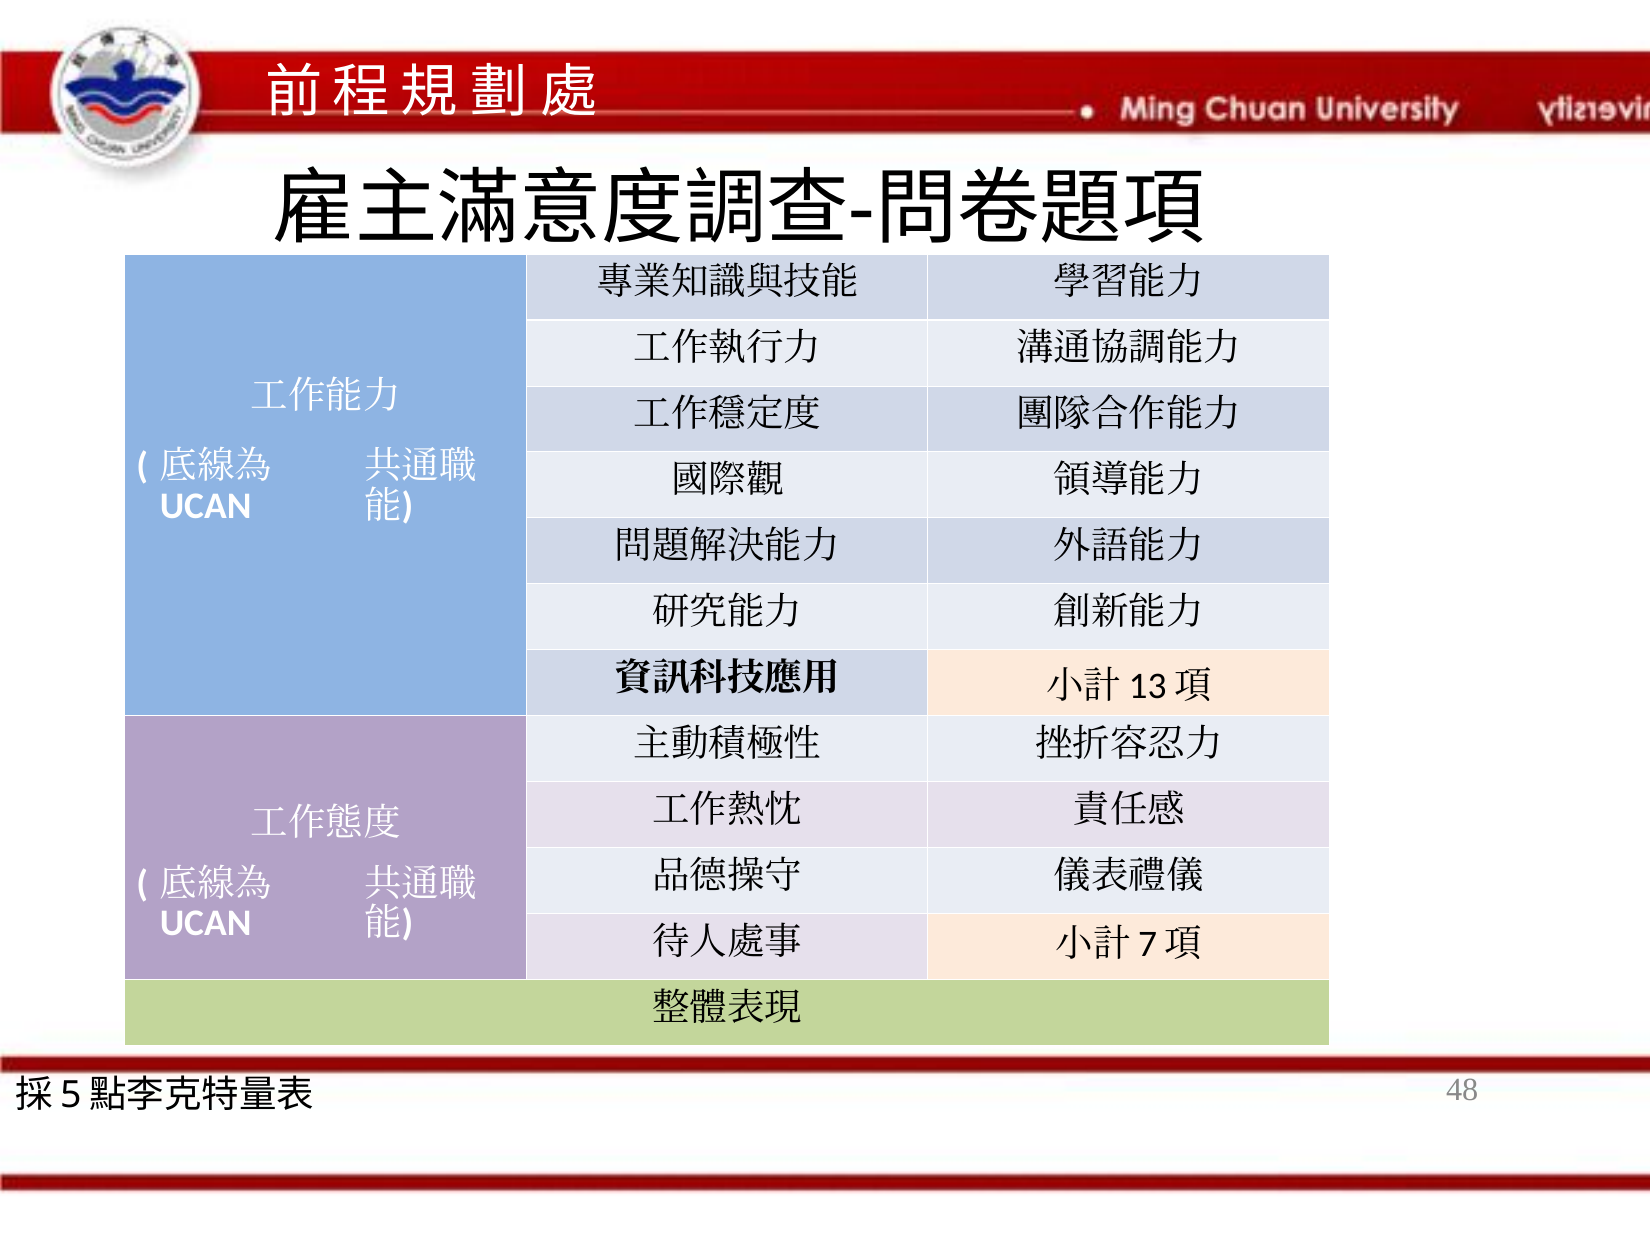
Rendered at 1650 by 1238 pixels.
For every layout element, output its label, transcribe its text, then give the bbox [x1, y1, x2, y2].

text 採5點李克特量表 [0, 1077, 1650, 1115]
table_cell 品德操守 [527, 848, 927, 913]
table_cell 創新能力 [928, 584, 1329, 649]
table_cell 底線為UCAN [148, 446, 353, 715]
table_cell 工作穩定度 [527, 387, 927, 451]
table_cell 共通職能) [353, 863, 526, 979]
table_cell 主動積極性 [527, 716, 927, 781]
table_cell 挫折容忍力 [928, 716, 1329, 781]
table_cell 溝通協調能力 [928, 321, 1329, 386]
table_cell 問題解決能力 [527, 518, 927, 583]
picture [0, 123, 1650, 170]
text 前 程 規 劃 處 [0, 65, 1650, 123]
table_cell 儀表禮儀 [928, 848, 1329, 913]
table_cell 待人處事 [527, 914, 927, 979]
table_cell 工作態度 [125, 716, 526, 863]
table_cell 領導能力 [928, 452, 1329, 517]
table_cell 資訊科技應用 [527, 650, 927, 715]
table_cell 小計7項 [928, 914, 1329, 979]
table_cell 共通職能) [353, 446, 526, 715]
table_cell ( [125, 863, 148, 979]
text 雇主滿意度調查-問卷題項 [0, 170, 1650, 253]
picture [0, 1115, 1650, 1238]
table_cell 工作熱忱 [527, 782, 927, 847]
table_cell 研究能力 [527, 584, 927, 649]
table_cell 底線為UCAN [148, 863, 353, 979]
picture [0, 253, 1650, 1077]
table_cell ( [125, 446, 148, 715]
table_header 專業知識與技能 [527, 255, 927, 319]
table_header 學習能力 [928, 255, 1329, 319]
picture [0, 0, 1650, 65]
table_cell 責任感 [928, 782, 1329, 847]
table_cell 工作執行力 [527, 321, 927, 386]
table_cell 整體表現 [125, 980, 1329, 1045]
table_cell 外語能力 [928, 518, 1329, 583]
table_header 工作能力 [125, 255, 526, 446]
table_cell 團隊合作能力 [928, 387, 1329, 451]
table_cell 國際觀 [527, 452, 927, 517]
table_cell 小計13項 [928, 650, 1329, 715]
